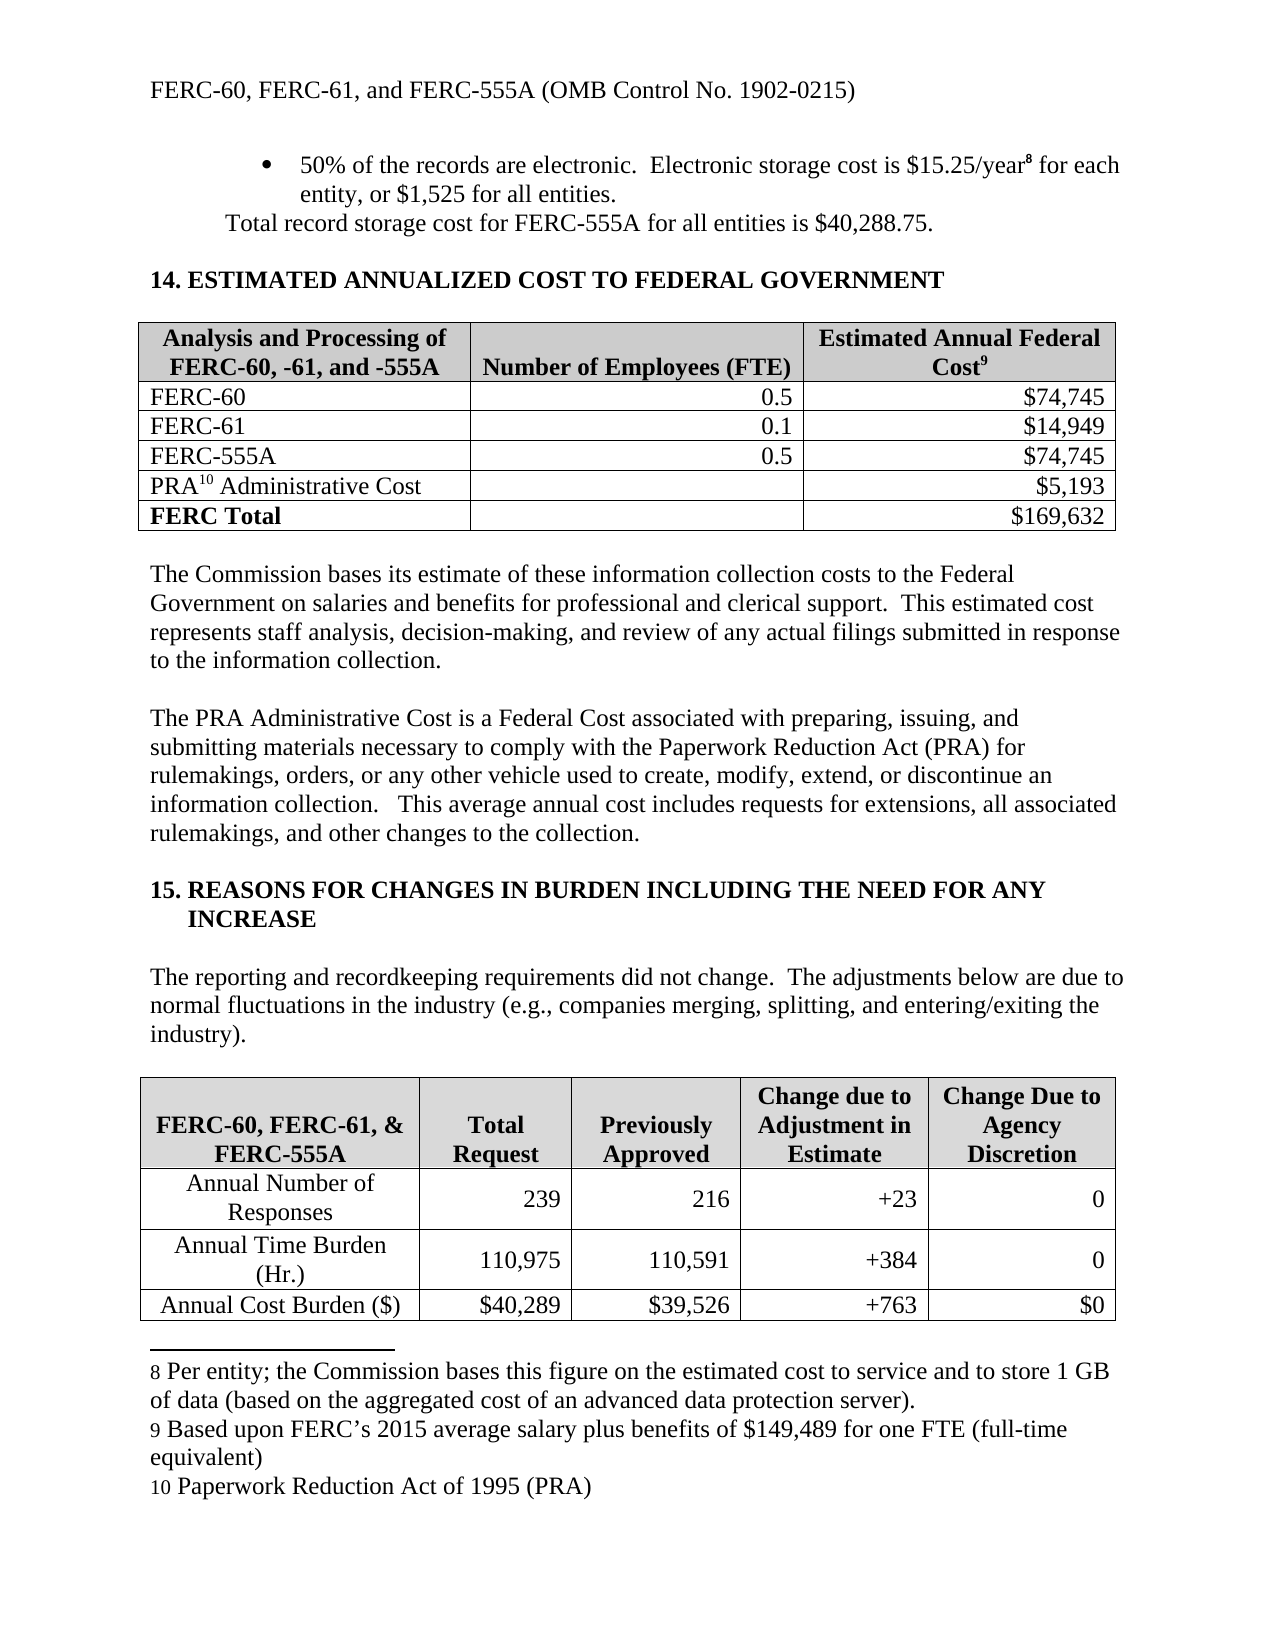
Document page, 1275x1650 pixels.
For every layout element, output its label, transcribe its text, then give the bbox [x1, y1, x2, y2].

table_cell PRA Administrative Cost [139, 471, 470, 500]
text The reporting and recordkeeping requirements did not change. The adjustments below are due to normal fluctuations in the industry (e.g., companies merging, splitting, and entering/exiting the industry). [150, 962, 1125, 1048]
list ESTIMATED ANNUALIZED COST TO FEDERAL GOVERNMENT [150, 265, 1125, 294]
table_cell [471, 471, 803, 500]
table_cell $14,949 [804, 411, 1115, 440]
text The Commission bases its estimate of these information collection costs to the Federal Government on salaries and benefits for professional and clerical support. This estimated cost represents staff analysis, decision-making, and review of any actual filings submitted in response to the information collection. [150, 559, 1125, 674]
table_cell FERC-60 [139, 382, 470, 410]
table_cell 0.5 [471, 441, 803, 470]
table_cell $169,632 [804, 501, 1115, 529]
table_cell FERC Total [139, 501, 470, 529]
table_cell Annual Time Burden (Hr.) [141, 1230, 419, 1289]
table_header Total Request [420, 1078, 571, 1167]
table_cell FERC-61 [139, 411, 470, 440]
table_cell +763 [741, 1290, 928, 1320]
table_cell 216 [572, 1169, 740, 1229]
list 50% of the records are electronic. Electronic storage cost is $15.25/year for each entity, or $1,525 for all entities. [262, 150, 1125, 208]
table_cell Annual Cost Burden ($) [141, 1290, 419, 1320]
table_header Change due to Adjustment in Estimate [741, 1078, 928, 1167]
table_cell $39,526 [572, 1290, 740, 1320]
table_header Number of Employees (FTE) [471, 323, 803, 381]
table_cell [471, 501, 803, 529]
table_cell 239 [420, 1169, 571, 1229]
table_header Previously Approved [572, 1078, 740, 1167]
table_cell 0 [929, 1230, 1115, 1289]
table_header Analysis and Processing of FERC-60, -61, and -555A [139, 323, 470, 381]
list REASONS FOR CHANGES IN BURDEN INCLUDING THE NEED FOR ANY INCREASE [150, 876, 1125, 933]
table_cell +23 [741, 1169, 928, 1229]
table_cell FERC-555A [139, 441, 470, 470]
table_cell 0.5 [471, 382, 803, 410]
table_cell Annual Number of Responses [141, 1169, 419, 1229]
table_cell 110,975 [420, 1230, 571, 1289]
table_cell +384 [741, 1230, 928, 1289]
table_cell 0.1 [471, 411, 803, 440]
table_header Change Due to Agency Discretion [929, 1078, 1115, 1167]
table_cell $40,289 [420, 1290, 571, 1320]
table_cell 110,591 [572, 1230, 740, 1289]
text The PRA Administrative Cost is a Federal Cost associated with preparing, issuing, and submitting materials necessary to comply with the Paperwork Reduction Act (PRA) for rulemakings, orders, or any other vehicle used to create, modify, extend, or discontinue an information collection. This average annual cost includes requests for extensions, all associated rulemakings, and other changes to the collection. [150, 703, 1125, 847]
text Total record storage cost for FERC-555A for all entities is $40,288.75. [225, 208, 1125, 237]
table_cell $74,745 [804, 382, 1115, 410]
table_header FERC-60, FERC-61, & FERC-555A [141, 1078, 419, 1167]
table_cell $0 [929, 1290, 1115, 1320]
table_header Estimated Annual Federal Cost [804, 323, 1115, 381]
table_cell 0 [929, 1169, 1115, 1229]
table_cell $74,745 [804, 441, 1115, 470]
table_cell $5,193 [804, 471, 1115, 500]
